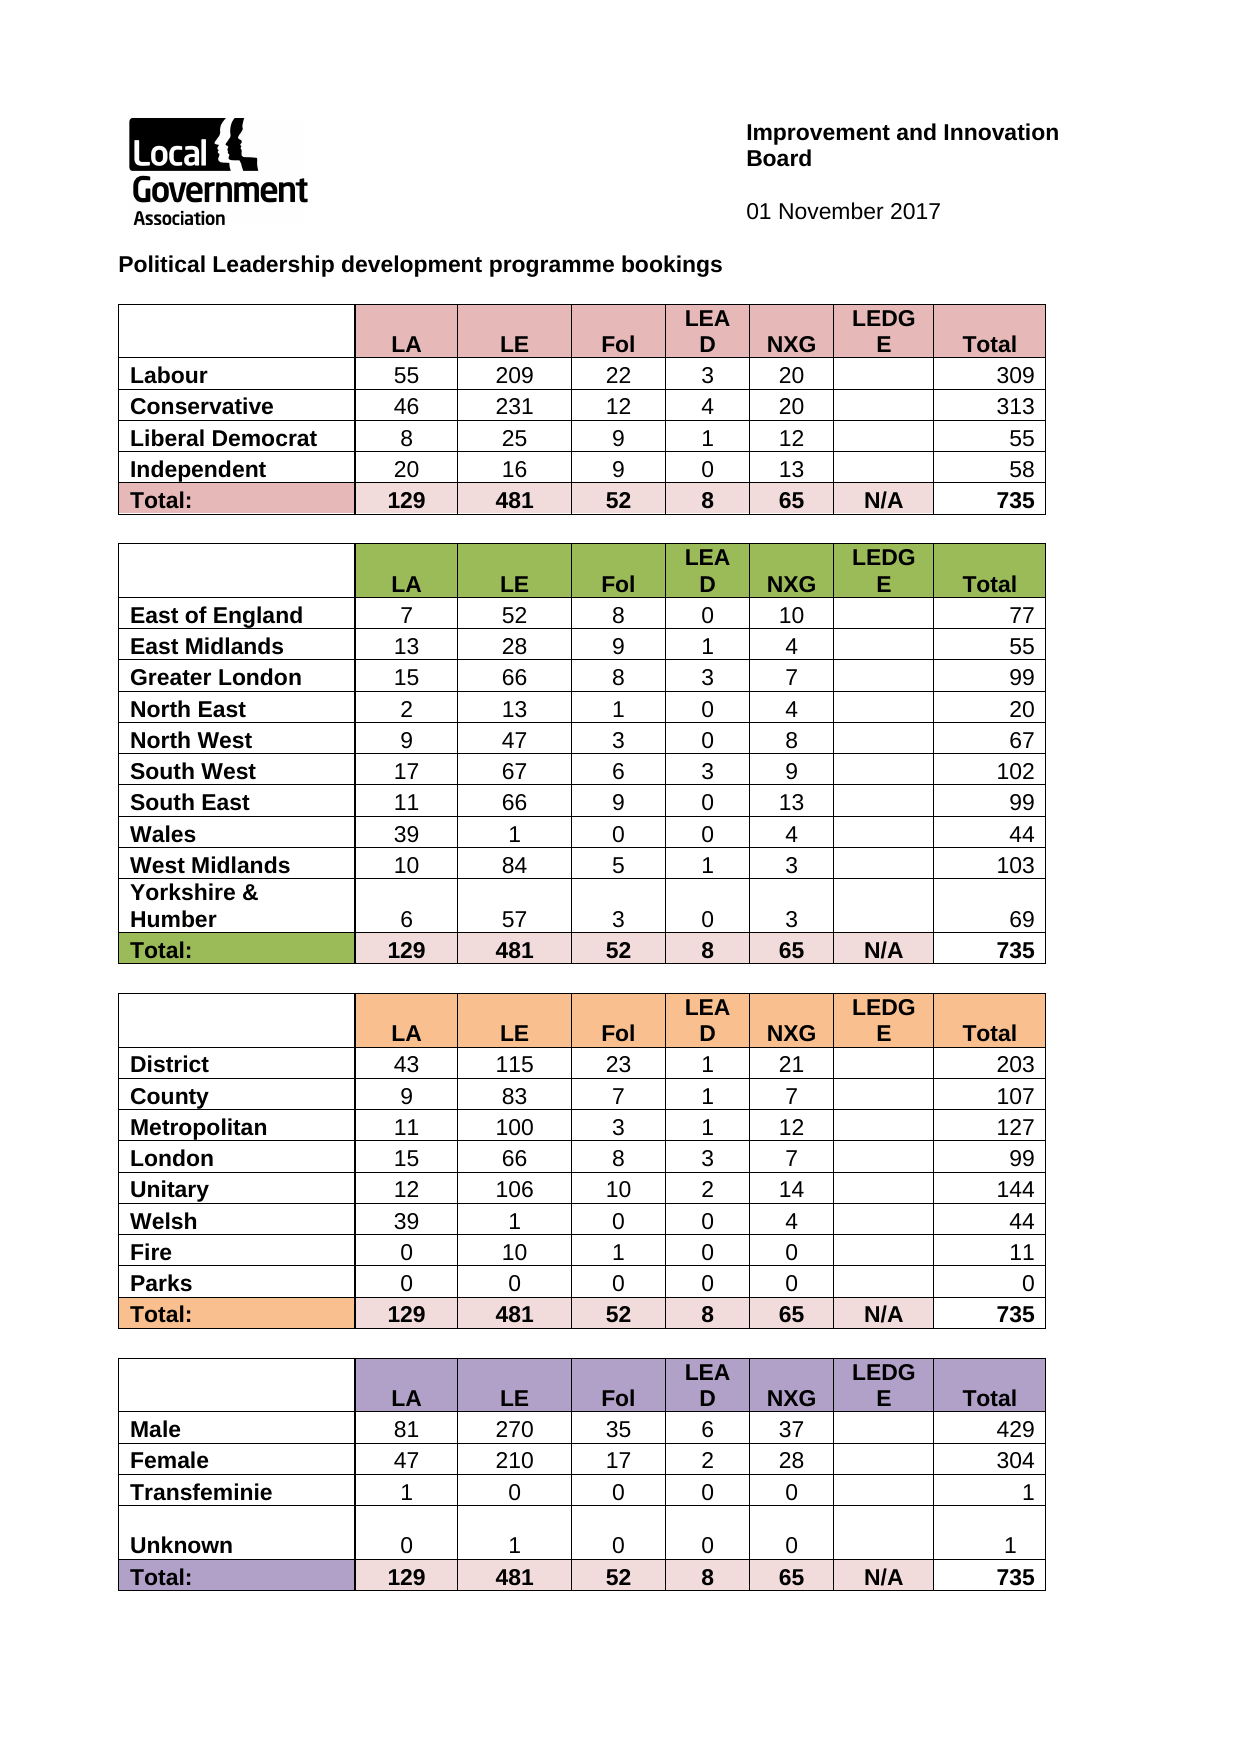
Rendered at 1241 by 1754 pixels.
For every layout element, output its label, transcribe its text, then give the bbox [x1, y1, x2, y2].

table_cell 4 [750, 817, 833, 847]
table_cell [749, 515, 833, 543]
table_cell Total: [119, 1298, 354, 1328]
table_cell 52 [572, 1560, 665, 1590]
table_cell 52 [572, 1298, 665, 1328]
table_cell 0 [572, 1204, 665, 1234]
table_cell LE [458, 544, 571, 597]
table_cell [834, 964, 934, 993]
table_cell LA [356, 544, 457, 597]
table_cell 8 [356, 421, 457, 451]
table_cell Fire [119, 1235, 354, 1265]
table_cell [749, 1329, 833, 1357]
table_cell Liberal Democrat [119, 421, 354, 451]
table_cell Transfeminie [119, 1475, 354, 1505]
table_cell 52 [572, 483, 665, 513]
table_cell LEAD [666, 994, 749, 1047]
table_cell 14 [750, 1173, 833, 1203]
table_cell 1 [356, 1475, 457, 1505]
table_cell 13 [458, 692, 571, 722]
table_header LA [356, 305, 457, 357]
table_cell 9 [356, 723, 457, 753]
table_cell 7 [356, 598, 457, 628]
table_cell 0 [666, 692, 749, 722]
table_cell 11 [934, 1235, 1045, 1265]
table_cell Unitary [119, 1173, 354, 1203]
table_cell 3 [750, 879, 833, 932]
table_cell 309 [934, 358, 1045, 388]
table_cell 8 [572, 660, 665, 691]
table_cell 10 [572, 1173, 665, 1203]
table_cell NXG [750, 1359, 833, 1411]
table_cell 13 [750, 785, 833, 816]
table_cell LEAD [666, 544, 749, 597]
table_cell [834, 1412, 933, 1442]
table_cell 25 [458, 421, 571, 451]
table_cell Fol [572, 1359, 665, 1411]
table_cell [834, 754, 933, 784]
table_cell 99 [934, 1141, 1045, 1172]
table_cell 11 [356, 1110, 457, 1140]
table_cell 0 [666, 785, 749, 816]
table_cell 144 [934, 1173, 1045, 1203]
table_cell 13 [356, 629, 457, 659]
table_cell [834, 629, 933, 659]
table_cell 52 [458, 598, 571, 628]
table_cell 28 [750, 1444, 833, 1474]
table_cell 0 [666, 1506, 749, 1559]
table_cell LE [458, 994, 571, 1047]
table_cell [119, 544, 354, 597]
table_cell 84 [458, 848, 571, 878]
table_cell 735 [934, 933, 1045, 963]
table_cell South East [119, 785, 354, 816]
table_cell 1 [934, 1475, 1045, 1505]
table_cell Parks [119, 1266, 354, 1297]
table_cell East Midlands [119, 629, 354, 659]
table_cell 69 [934, 879, 1045, 932]
table_cell [458, 515, 571, 543]
table_cell 39 [356, 817, 457, 847]
table_cell [571, 964, 666, 993]
table_cell 66 [458, 1141, 571, 1172]
table_cell [834, 1475, 933, 1505]
table_cell 8 [666, 1560, 749, 1590]
table_cell 1 [666, 1048, 749, 1078]
table_cell 13 [750, 452, 833, 482]
table_cell 47 [356, 1444, 457, 1474]
table_cell 12 [750, 1110, 833, 1140]
table_cell 4 [666, 390, 749, 420]
table_cell 129 [356, 1298, 457, 1328]
table_cell 5 [572, 848, 665, 878]
table_cell [934, 1329, 1046, 1357]
table_cell [571, 515, 666, 543]
table_cell 203 [934, 1048, 1045, 1078]
table_cell 4 [750, 1204, 833, 1234]
table_cell 735 [934, 1560, 1045, 1590]
table_cell [834, 390, 933, 420]
table_cell [119, 515, 355, 543]
table_cell 47 [458, 723, 571, 753]
table_cell [666, 964, 749, 993]
table_cell 129 [356, 1560, 457, 1590]
table_cell 103 [934, 848, 1045, 878]
table_cell N/A [834, 933, 933, 963]
table_cell Total [934, 544, 1045, 597]
table_cell 10 [750, 598, 833, 628]
table_cell 0 [750, 1506, 833, 1559]
table_cell [571, 1329, 666, 1357]
table_cell 129 [356, 483, 457, 513]
table_cell Total [934, 994, 1045, 1047]
text Political Leadership development programme bookings [118, 251, 1107, 277]
table_cell 37 [750, 1412, 833, 1442]
table_cell 55 [356, 358, 457, 388]
table_cell 0 [666, 452, 749, 482]
table_cell LA [356, 994, 457, 1047]
table_cell 0 [666, 1204, 749, 1234]
table_cell 20 [356, 452, 457, 482]
table_cell 9 [750, 754, 833, 784]
table_cell 231 [458, 390, 571, 420]
table_cell 129 [356, 933, 457, 963]
table_cell 0 [666, 1475, 749, 1505]
table_cell 20 [750, 358, 833, 388]
table_cell Total: [119, 1560, 354, 1590]
table_cell 209 [458, 358, 571, 388]
table_header Total [934, 305, 1045, 357]
table_cell 3 [666, 358, 749, 388]
table_cell [834, 848, 933, 878]
table_cell 1 [458, 1204, 571, 1234]
table_cell 9 [572, 421, 665, 451]
table_cell West Midlands [119, 848, 354, 878]
table_cell 0 [750, 1235, 833, 1265]
table_cell 8 [666, 483, 749, 513]
table_cell [934, 964, 1046, 993]
table_cell 1 [572, 692, 665, 722]
table_cell 304 [934, 1444, 1045, 1474]
table_cell [119, 1359, 354, 1411]
table_cell 81 [356, 1412, 457, 1442]
table_cell 44 [934, 817, 1045, 847]
table_cell 106 [458, 1173, 571, 1203]
table_cell 44 [934, 1204, 1045, 1234]
table_cell 481 [458, 483, 571, 513]
table_cell 99 [934, 660, 1045, 691]
table_cell 7 [750, 1141, 833, 1172]
table_cell 66 [458, 660, 571, 691]
table_cell 1 [458, 1506, 571, 1559]
table_cell 0 [666, 1266, 749, 1297]
table_cell [834, 1266, 933, 1297]
table_cell 0 [666, 879, 749, 932]
table_cell 1 [666, 421, 749, 451]
table_cell 8 [750, 723, 833, 753]
table_cell 0 [356, 1506, 457, 1559]
table_cell 270 [458, 1412, 571, 1442]
table_cell 3 [750, 848, 833, 878]
table_cell 0 [750, 1266, 833, 1297]
table_cell 0 [934, 1266, 1045, 1297]
table_cell 65 [750, 1560, 833, 1590]
table_cell [834, 817, 933, 847]
table_cell 66 [458, 785, 571, 816]
table_cell 9 [572, 452, 665, 482]
table_cell 0 [666, 723, 749, 753]
table_cell [834, 1506, 933, 1559]
table_cell 8 [572, 1141, 665, 1172]
table_cell Fol [572, 994, 665, 1047]
table_cell Female [119, 1444, 354, 1474]
table_cell [666, 1329, 749, 1357]
table_cell North West [119, 723, 354, 753]
table_cell 8 [666, 1298, 749, 1328]
table_cell Independent [119, 452, 354, 482]
table_cell 8 [572, 598, 665, 628]
table_header LE [458, 305, 571, 357]
table_cell 99 [934, 785, 1045, 816]
table_cell 58 [934, 452, 1045, 482]
table_cell 11 [356, 785, 457, 816]
table_cell 1 [666, 629, 749, 659]
table_cell 3 [572, 1110, 665, 1140]
table_cell 0 [750, 1475, 833, 1505]
table_cell 0 [572, 817, 665, 847]
table_cell 0 [572, 1506, 665, 1559]
table_cell 28 [458, 629, 571, 659]
table_cell Total [934, 1359, 1045, 1411]
table_cell [834, 598, 933, 628]
table_cell 2 [666, 1173, 749, 1203]
table_cell 10 [458, 1235, 571, 1265]
table_cell 46 [356, 390, 457, 420]
table_cell 43 [356, 1048, 457, 1078]
table_cell 12 [572, 390, 665, 420]
table_cell 481 [458, 1560, 571, 1590]
table_cell District [119, 1048, 354, 1078]
table_cell [834, 515, 934, 543]
table_cell 7 [572, 1079, 665, 1109]
table_cell 0 [356, 1266, 457, 1297]
table_cell 23 [572, 1048, 665, 1078]
table_cell N/A [834, 1298, 933, 1328]
table_cell 429 [934, 1412, 1045, 1442]
table_cell 35 [572, 1412, 665, 1442]
table_cell 20 [750, 390, 833, 420]
table_cell 55 [934, 421, 1045, 451]
table_cell LEDGE [834, 544, 933, 597]
table_cell [834, 660, 933, 691]
table_cell 0 [356, 1235, 457, 1265]
table_cell 107 [934, 1079, 1045, 1109]
table_cell 12 [356, 1173, 457, 1203]
table_cell 55 [934, 629, 1045, 659]
table_cell 15 [356, 660, 457, 691]
table_cell 0 [572, 1266, 665, 1297]
table_cell 1 [666, 1110, 749, 1140]
table_cell 3 [666, 1141, 749, 1172]
table_cell [119, 994, 354, 1047]
table_cell 1 [458, 817, 571, 847]
table_cell 481 [458, 933, 571, 963]
table_cell 0 [666, 817, 749, 847]
table_cell [834, 785, 933, 816]
table_cell [834, 692, 933, 722]
table_cell 22 [572, 358, 665, 388]
table_cell [834, 723, 933, 753]
table_cell 4 [750, 692, 833, 722]
table_cell 17 [356, 754, 457, 784]
table_cell Total: [119, 933, 354, 963]
table_header LEAD [666, 305, 749, 357]
table_cell [834, 358, 933, 388]
table_cell N/A [834, 483, 933, 513]
table_cell North East [119, 692, 354, 722]
table_cell South West [119, 754, 354, 784]
table_cell [119, 964, 355, 993]
table_cell 20 [934, 692, 1045, 722]
table_cell 17 [572, 1444, 665, 1474]
table_cell Male [119, 1412, 354, 1442]
picture [129, 118, 308, 225]
table_cell LEDGE [834, 1359, 933, 1411]
table_cell 6 [572, 754, 665, 784]
table_cell 39 [356, 1204, 457, 1234]
table_cell [834, 1173, 933, 1203]
table_cell 0 [458, 1475, 571, 1505]
table_cell Yorkshire & Humber [119, 879, 354, 932]
table_cell 52 [572, 933, 665, 963]
table_cell [834, 1444, 933, 1474]
table_cell Wales [119, 817, 354, 847]
table_cell Fol [572, 544, 665, 597]
table_cell [934, 515, 1046, 543]
table_cell 115 [458, 1048, 571, 1078]
table_cell 12 [750, 421, 833, 451]
table_cell 10 [356, 848, 457, 878]
table_cell 3 [572, 879, 665, 932]
table_cell 2 [356, 692, 457, 722]
table_cell 481 [458, 1298, 571, 1328]
table_cell 0 [666, 1235, 749, 1265]
table_cell 210 [458, 1444, 571, 1474]
table_cell 735 [934, 1298, 1045, 1328]
table_cell 65 [750, 483, 833, 513]
table_cell [834, 1329, 934, 1357]
table_cell Metropolitan [119, 1110, 354, 1140]
table_cell 65 [750, 933, 833, 963]
table_cell Greater London [119, 660, 354, 691]
table_cell [666, 515, 749, 543]
table_cell [834, 1110, 933, 1140]
table_header Fol [572, 305, 665, 357]
table_cell [355, 964, 458, 993]
table_cell Welsh [119, 1204, 354, 1234]
table_cell 7 [750, 660, 833, 691]
table_cell 3 [666, 754, 749, 784]
table_header [119, 305, 354, 357]
table_header LEDGE [834, 305, 933, 357]
table_cell 0 [458, 1266, 571, 1297]
table_cell NXG [750, 994, 833, 1047]
table_cell 9 [572, 629, 665, 659]
table_cell [834, 421, 933, 451]
table_cell LE [458, 1359, 571, 1411]
table_cell 6 [356, 879, 457, 932]
table_cell 8 [666, 933, 749, 963]
table_cell 100 [458, 1110, 571, 1140]
table_cell 2 [666, 1444, 749, 1474]
table_cell [834, 1079, 933, 1109]
table_cell [834, 1048, 933, 1078]
table_cell [834, 452, 933, 482]
table_cell N/A [834, 1560, 933, 1590]
table_cell [834, 1235, 933, 1265]
table_cell 6 [666, 1412, 749, 1442]
table_cell 1 [666, 1079, 749, 1109]
table_cell 9 [572, 785, 665, 816]
table_cell 0 [666, 598, 749, 628]
table_cell 67 [934, 723, 1045, 753]
table_cell County [119, 1079, 354, 1109]
table_cell 102 [934, 754, 1045, 784]
table_cell Unknown [119, 1506, 354, 1559]
table_cell [355, 515, 458, 543]
table_cell NXG [750, 544, 833, 597]
table_cell 83 [458, 1079, 571, 1109]
table_cell [749, 964, 833, 993]
table_cell 9 [356, 1079, 457, 1109]
table_cell 4 [750, 629, 833, 659]
table_cell [355, 1329, 458, 1357]
table_header NXG [750, 305, 833, 357]
table_cell Conservative [119, 390, 354, 420]
table_cell LA [356, 1359, 457, 1411]
table_cell 3 [666, 660, 749, 691]
table_cell 65 [750, 1298, 833, 1328]
table_cell Total: [119, 483, 354, 513]
table_cell [458, 964, 571, 993]
table_cell 57 [458, 879, 571, 932]
table_cell 21 [750, 1048, 833, 1078]
table_cell 15 [356, 1141, 457, 1172]
table_cell 1 [572, 1235, 665, 1265]
table_cell LEDGE [834, 994, 933, 1047]
table_cell London [119, 1141, 354, 1172]
table_cell 735 [934, 483, 1045, 513]
table_cell LEAD [666, 1359, 749, 1411]
table_cell [119, 1329, 355, 1357]
table_cell 1 [666, 848, 749, 878]
table_cell 77 [934, 598, 1045, 628]
table_cell 3 [572, 723, 665, 753]
table_cell [834, 1204, 933, 1234]
table_cell 1 [934, 1506, 1045, 1559]
table_cell [458, 1329, 571, 1357]
table_cell 16 [458, 452, 571, 482]
table_cell 0 [572, 1475, 665, 1505]
table_cell 313 [934, 390, 1045, 420]
table_cell [834, 1141, 933, 1172]
table_cell Labour [119, 358, 354, 388]
table_cell [834, 879, 933, 932]
table_cell 127 [934, 1110, 1045, 1140]
table_cell East of England [119, 598, 354, 628]
table_cell 67 [458, 754, 571, 784]
table_cell 7 [750, 1079, 833, 1109]
